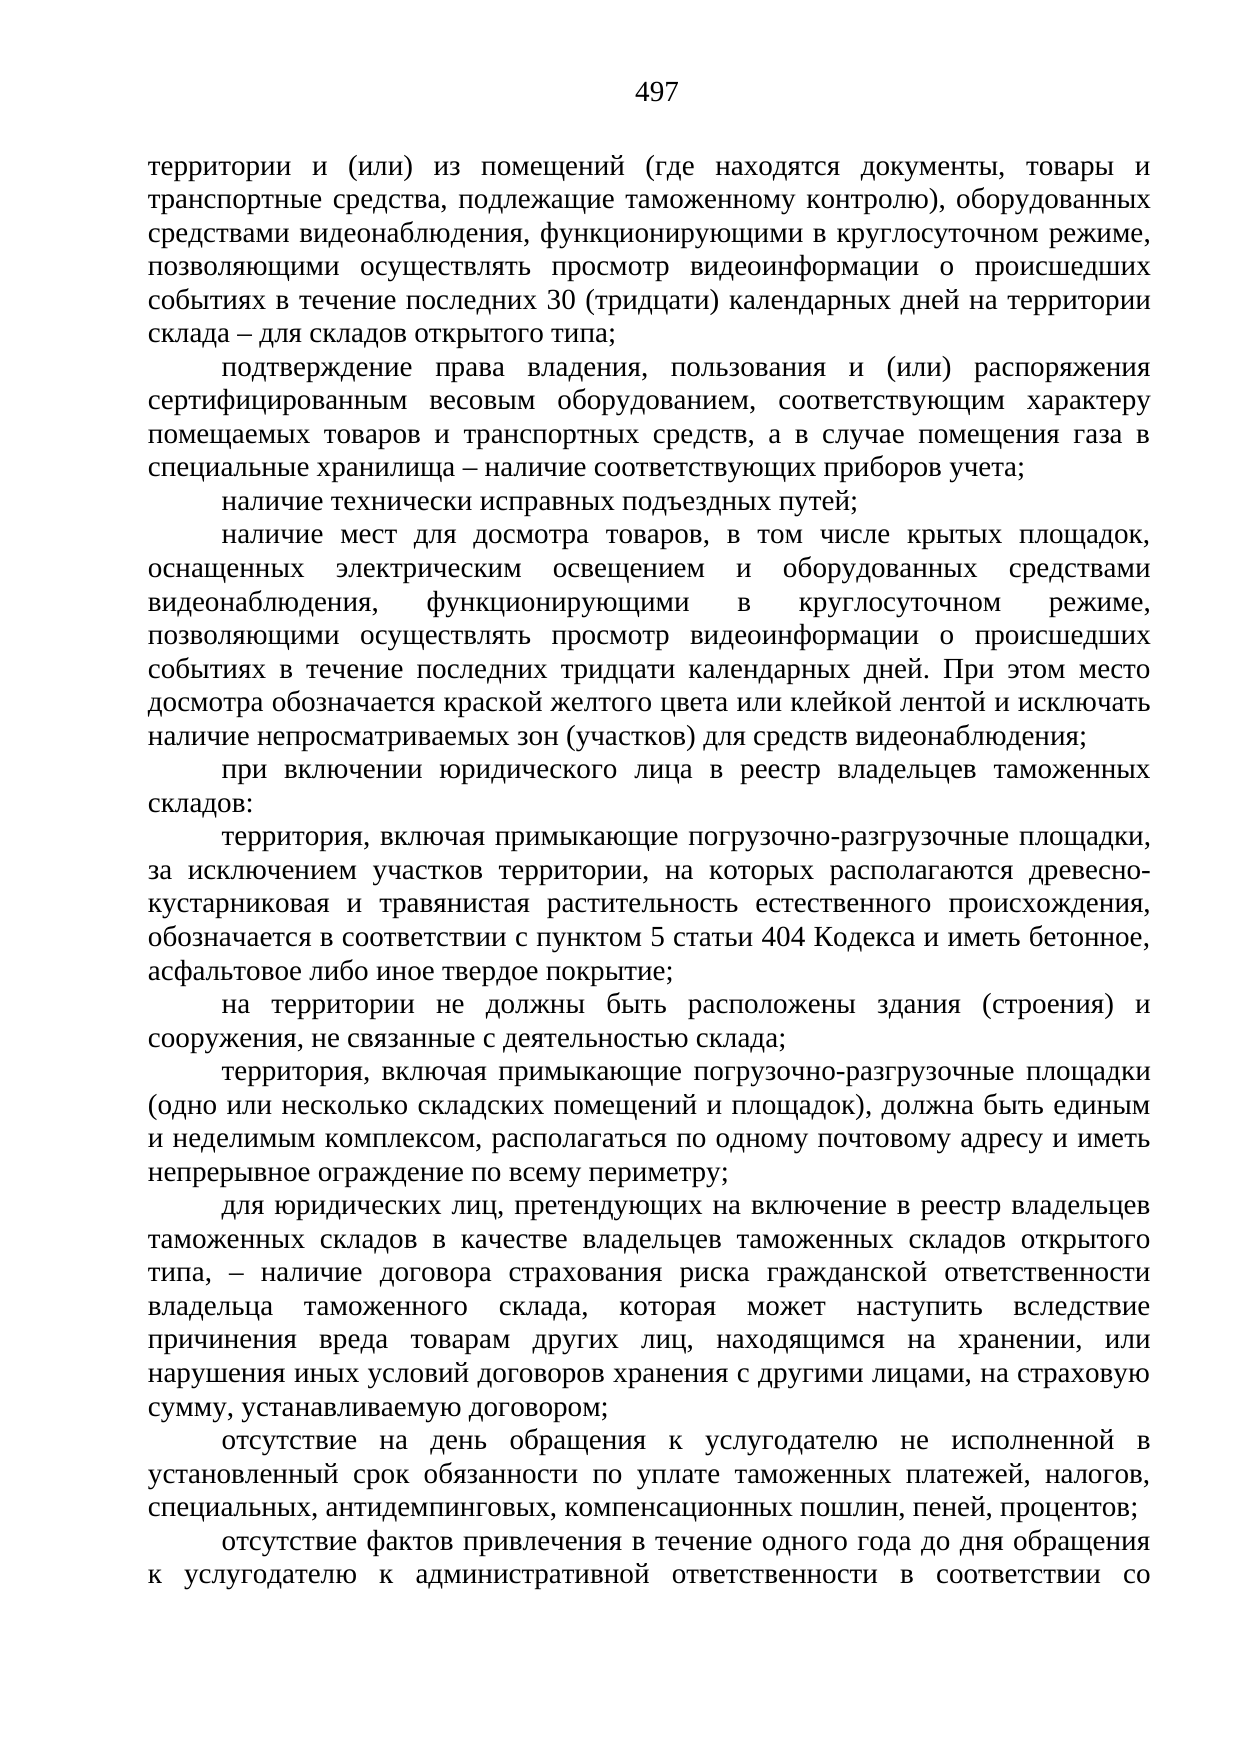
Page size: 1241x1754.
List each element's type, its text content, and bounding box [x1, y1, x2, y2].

text отсутствие на день обращения к услугодателю не исполненной в установленный срок обязанности по уплате таможенных платежей, налогов, специальных, антидемпинговых, компенсационных пошлин, пеней, процентов; [148, 1422, 1152, 1523]
text на территории не должны быть расположены здания (строения) и сооружения, не связанные с деятельностью склада; [148, 986, 1152, 1053]
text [148, 1523, 1152, 1590]
text подтверждение права владения, пользования и (или) распоряжения сертифицированным весовым оборудованием, соответствующим характеру помещаемых товаров и транспортных средств, а в случае помещения газа в специальные хранилища – наличие соответствующих приборов учета; [148, 349, 1152, 483]
text наличие технически исправных подъездных путей; [148, 483, 1152, 517]
text территория, включая примыкающие погрузочно-разгрузочные площадки (одно или несколько складских помещений и площадок), должна быть единым и неделимым комплексом, располагаться по одному почтовому адресу и иметь непрерывное ограждение по всему периметру; [148, 1053, 1152, 1187]
text при включении юридического лица в реестр владельцев таможенных складов: [148, 751, 1152, 818]
text территория, включая примыкающие погрузочно-разгрузочные площадки, за исключением участков территории, на которых располагаются древесно-кустарниковая и травянистая растительность естественного происхождения, обозначается в соответствии с пунктом 5 статьи 404 Кодекса и иметь бетонное, асфальтовое либо иное твердое покрытие; [148, 818, 1152, 986]
text для юридических лиц, претендующих на включение в реестр владельцев таможенных складов в качестве владельцев таможенных складов открытого типа, – наличие договора страхования риска гражданской ответственности владельца таможенного склада, которая может наступить вследствие причинения вреда товарам других лиц, находящимся на хранении, или нарушения иных условий договоров хранения с другими лицами, на страховую сумму, устанавливаемую договором; [148, 1187, 1152, 1422]
text наличие мест для досмотра товаров, в том числе крытых площадок, оснащенных электрическим освещением и оборудованных средствами видеонаблюдения, функционирующими в круглосуточном режиме, позволяющими осуществлять просмотр видеоинформации о происшедших событиях в течение последних тридцати календарных дней. При этом место досмотра обозначается краской желтого цвета или клейкой лентой и исключать наличие непросматриваемых зон (участков) для средств видеонаблюдения; [148, 517, 1152, 751]
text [148, 148, 1152, 349]
